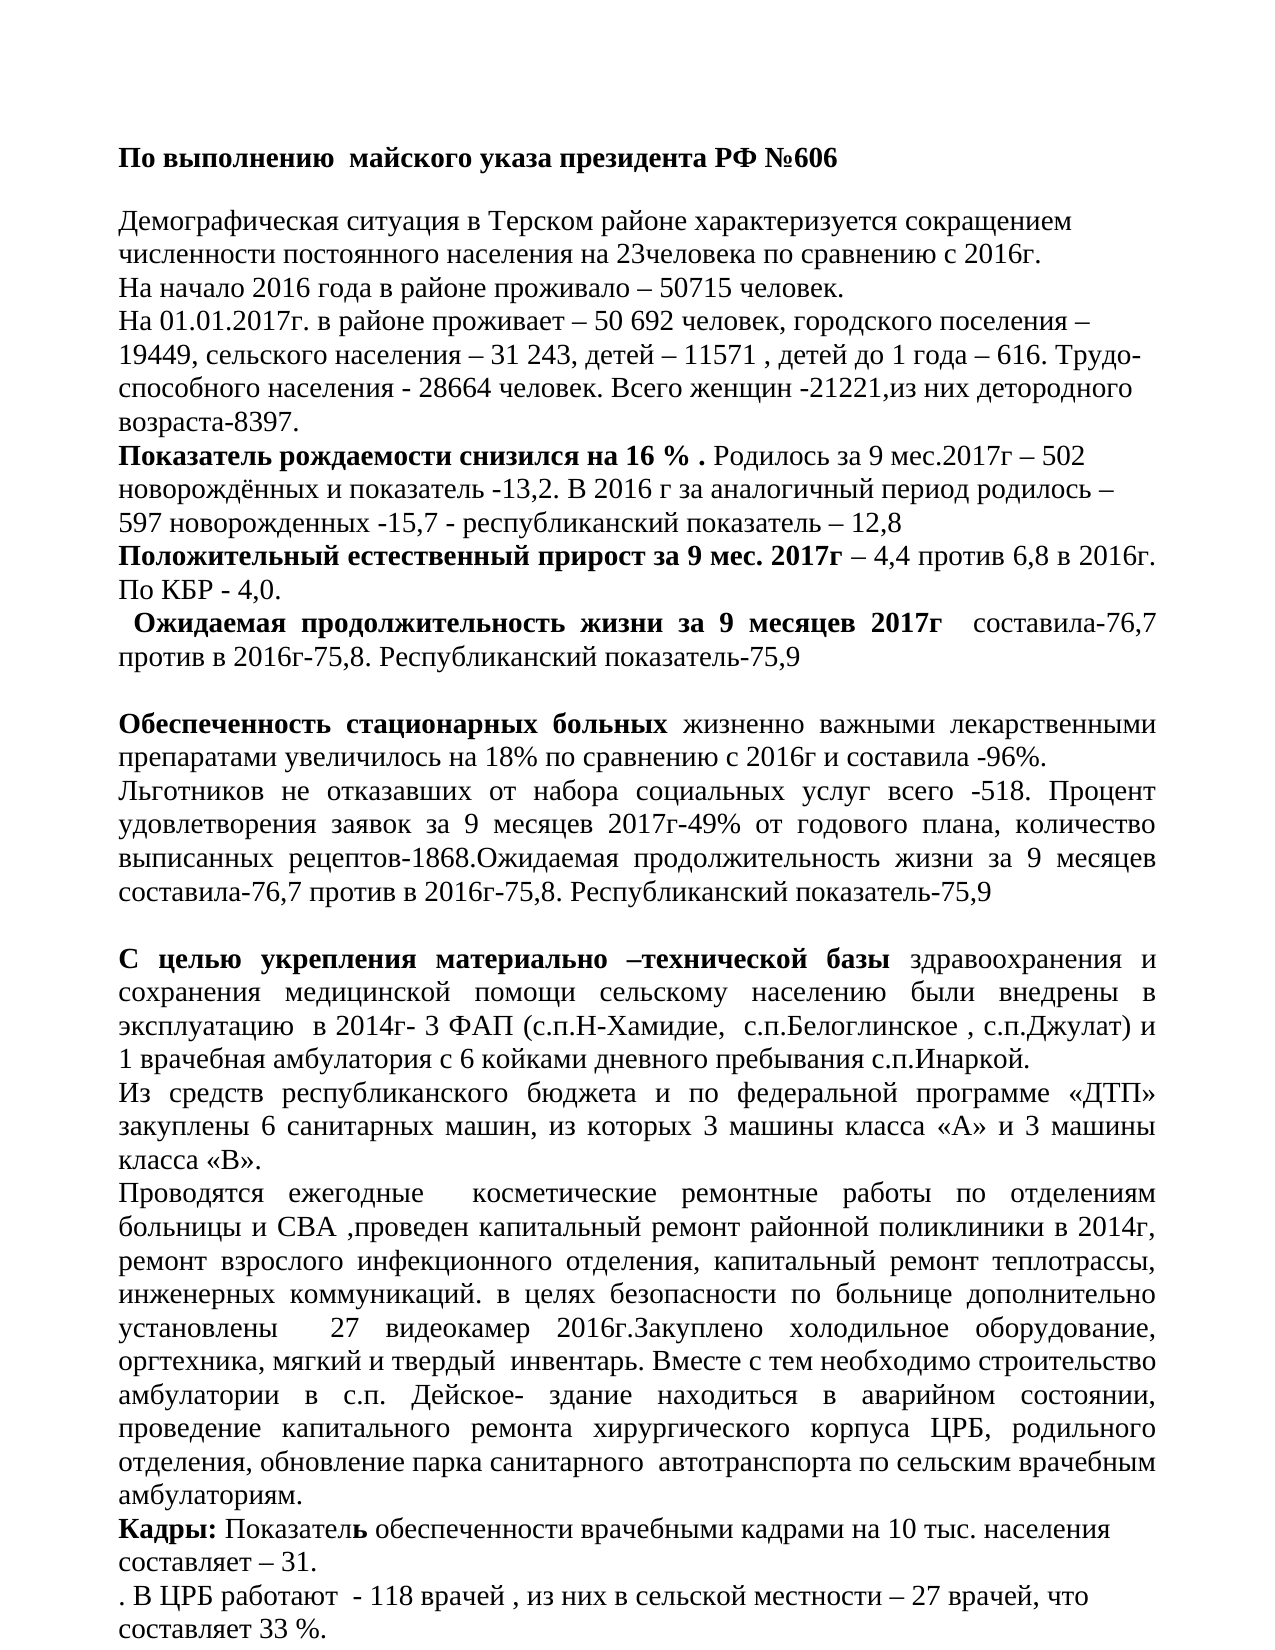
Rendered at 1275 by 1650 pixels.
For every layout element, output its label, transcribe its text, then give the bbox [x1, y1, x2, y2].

text Положительный естественный прирост за 9 мес. 2017г – 4,4 против 6,8 в 2016г. По КБР - 4,0. [118, 538, 1157, 605]
text На 01.01.2017г. в районе проживает – 50 692 человек, городского поселения – 19449, сельского населения – 31 243, детей – 11571 , детей до 1 года – 616. Трудо-способного населения - 28664 человек. Всего женщин -21221,из них детородного возраста-8397. [118, 303, 1157, 438]
text Из средств республиканского бюджета и по федеральной программе «ДТП» закуплены 6 санитарных машин, из которых 3 машины класса «А» и 3 машины класса «В». [118, 1075, 1157, 1176]
text По выполнению майского указа президента РФ №606 [118, 140, 1157, 174]
text Кадры: Показатель обеспеченности врачебными кадрами на 10 тыс. населения составляет – 31. [118, 1511, 1157, 1578]
text На начало 2016 года в районе проживало – 50715 человек. [118, 270, 1157, 303]
text Проводятся ежегодные косметические ремонтные работы по отделениям больницы и СВА ,проведен капитальный ремонт районной поликлиники в 2014г, ремонт взрослого инфекционного отделения, капитальный ремонт теплотрассы, инженерных коммуникаций. в целях безопасности по больнице дополнительно установлены 27 видеокамер 2016г.Закуплено холодильное оборудование, оргтехника, мягкий и твердый инвентарь. Вместе с тем необходимо строительство амбулатории в с.п. Дейское- здание находиться в аварийном состоянии, проведение капитального ремонта хирургического корпуса ЦРБ, родильного отделения, обновление парка санитарного автотранспорта по сельским врачебным амбулаториям. [118, 1176, 1157, 1511]
text С целью укрепления материально –технической базы здравоохранения и сохранения медицинской помощи сельскому населению были внедрены в эксплуатацию в 2014г- 3 ФАП (с.п.Н-Хамидие, с.п.Белоглинское , с.п.Джулат) и 1 врачебная амбулатория с 6 койками дневного пребывания с.п.Инаркой. [118, 941, 1157, 1075]
text Льготников не отказавших от набора социальных услуг всего -518. Процент удовлетворения заявок за 9 месяцев 2017г-49% от годового плана, количество выписанных рецептов-1868.Ожидаемая продолжительность жизни за 9 месяцев составила-76,7 против в 2016г-75,8. Республиканский показатель-75,9 [118, 773, 1157, 907]
text Показатель рождаемости снизился на 16 % . Родилось за 9 мес.2017г – 502 новорождённых и показатель -13,2. В 2016 г за аналогичный период родилось –597 новорожденных -15,7 - республиканский показатель – 12,8 [118, 438, 1157, 538]
text Ожидаемая продолжительность жизни за 9 месяцев 2017г составила-76,7 против в 2016г-75,8. Республиканский показатель-75,9 [118, 605, 1157, 672]
text . В ЦРБ работают - 118 врачей , из них в сельской местности – 27 врачей, что составляет 33 %. [118, 1578, 1157, 1645]
text Демографическая ситуация в Терском районе характеризуется сокращением численности постоянного населения на 23человека по сравнению с 2016г. [118, 203, 1157, 270]
text Обеспеченность стационарных больных жизненно важными лекарственными препаратами увеличилось на 18% по сравнению с 2016г и составила -96%. [118, 706, 1157, 773]
